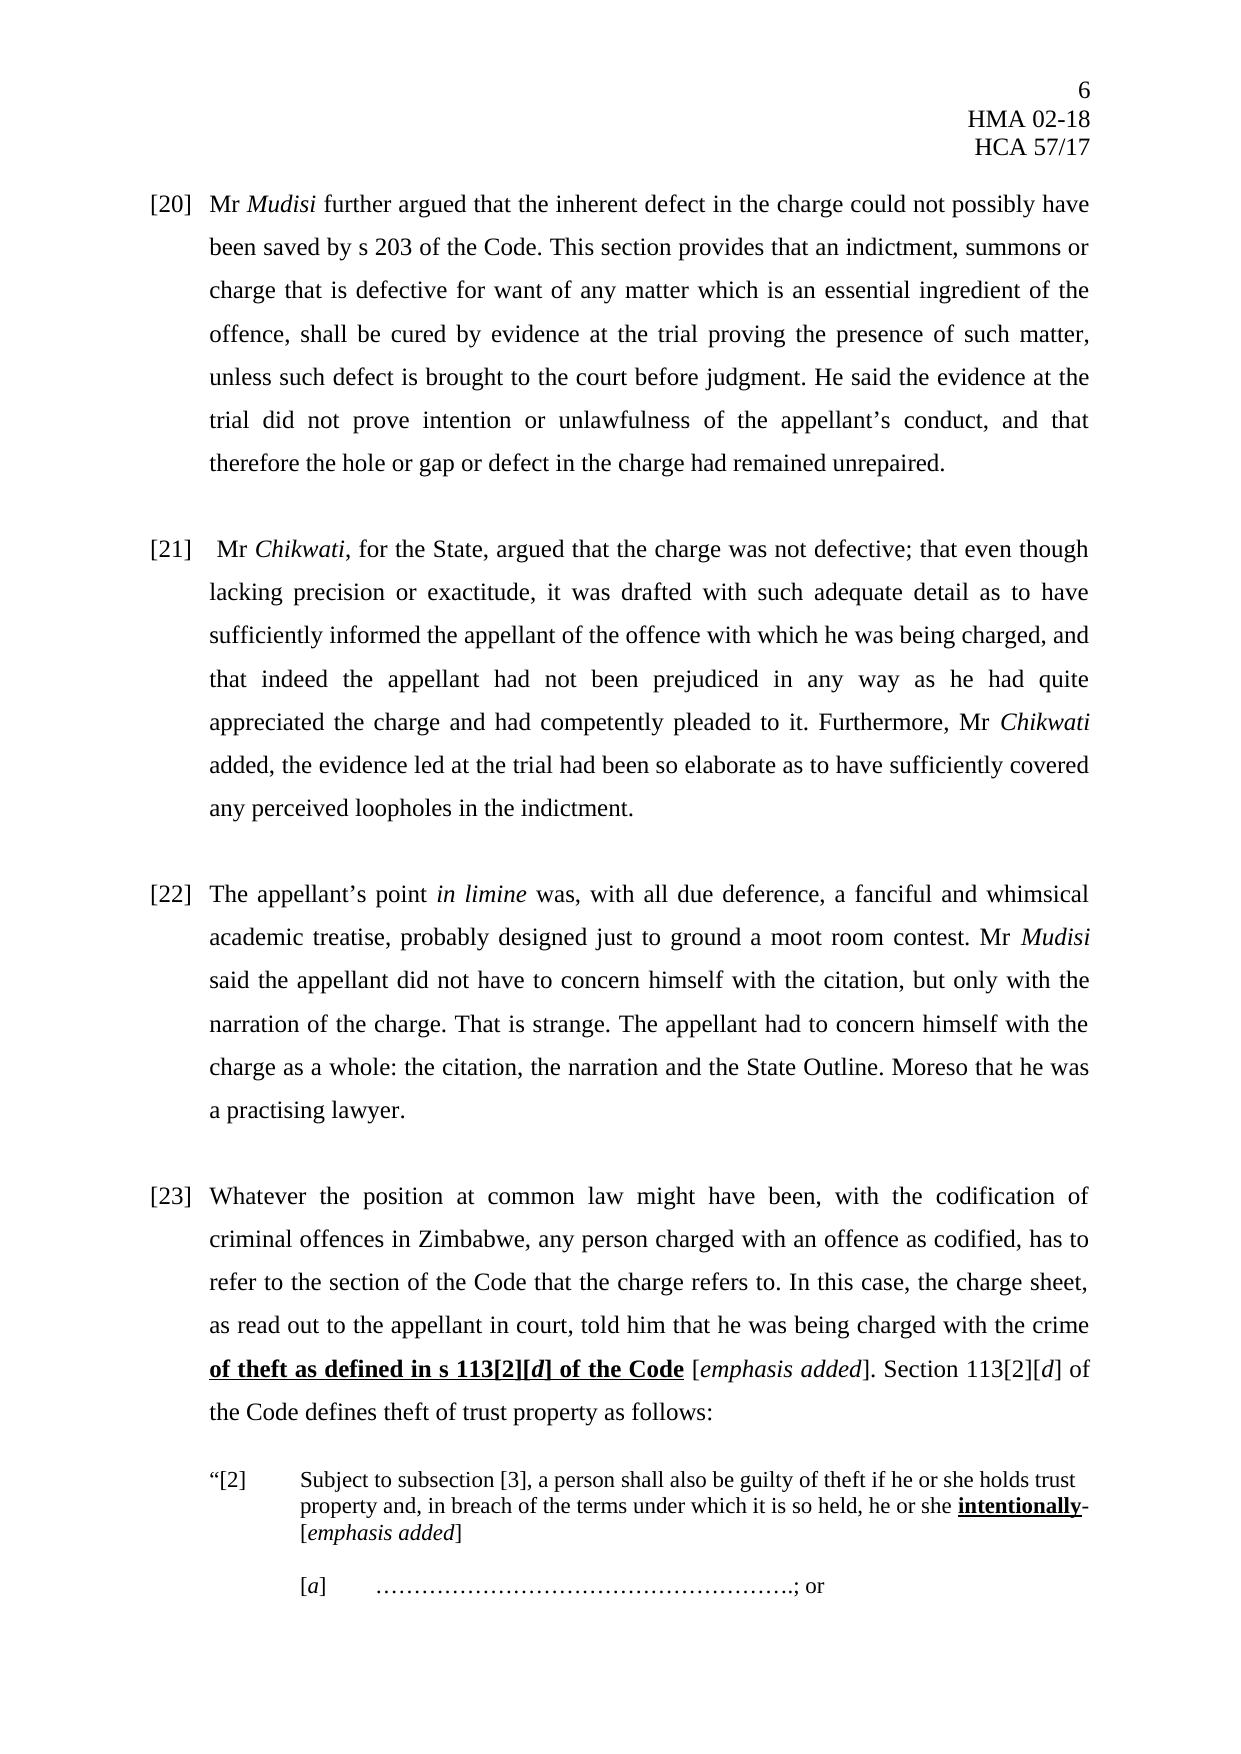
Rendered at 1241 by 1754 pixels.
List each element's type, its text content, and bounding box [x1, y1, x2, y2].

text [22] The appellant’s point in limine was, with all due deference, a fanciful and whimsical academic treatise, probably designed just to ground a moot room contest. Mr Mudisi said the appellant did not have to concern himself with the citation, but only with the narration of the charge. That is strange. The appellant had to concern himself with the charge as a whole: the citation, the narration and the State Outline. Moreso that he was a practising lawyer. [150, 879, 1090, 1124]
text [23] Whatever the position at common law might have been, with the codification of criminal offences in Zimbabwe, any person charged with an offence as codified, has to refer to the section of the Code that the charge refers to. In this case, the charge sheet, as read out to the appellant in court, told him that he was being charged with the crime of theft as defined in s 113[2][d] of the Code [emphasis added]. Section 113[2][d] of the Code defines theft of trust property as follows: [150, 1181, 1090, 1426]
text [20] Mr Mudisi further argued that the inherent defect in the charge could not possibly have been saved by s 203 of the Code. This section provides that an indictment, summons or charge that is defective for want of any matter which is an essential ingredient of the offence, shall be cured by evidence at the trial proving the presence of such matter, unless such defect is brought to the court before judgment. He said the evidence at the trial did not prove intention or unlawfulness of the appellant’s conduct, and that therefore the hole or gap or defect in the charge had remained unrepaired. [150, 189, 1090, 477]
text [a] ……………………………………………….; or [300, 1572, 1090, 1598]
text [21] Mr Chikwati, for the State, argued that the charge was not defective; that even though lacking precision or exactitude, it was drafted with such adequate detail as to have sufficiently informed the appellant of the offence with which he was being charged, and that indeed the appellant had not been prejudiced in any way as he had quite appreciated the charge and had competently pleaded to it. Furthermore, Mr Chikwati added, the evidence led at the trial had been so elaborate as to have sufficiently covered any perceived loopholes in the indictment. [150, 534, 1090, 822]
text “[2] Subject to subsection [3], a person shall also be guilty of theft if he or she holds trust property and, in breach of the terms under which it is so held, he or she intentionally- [emphasis added] [209, 1466, 1090, 1545]
